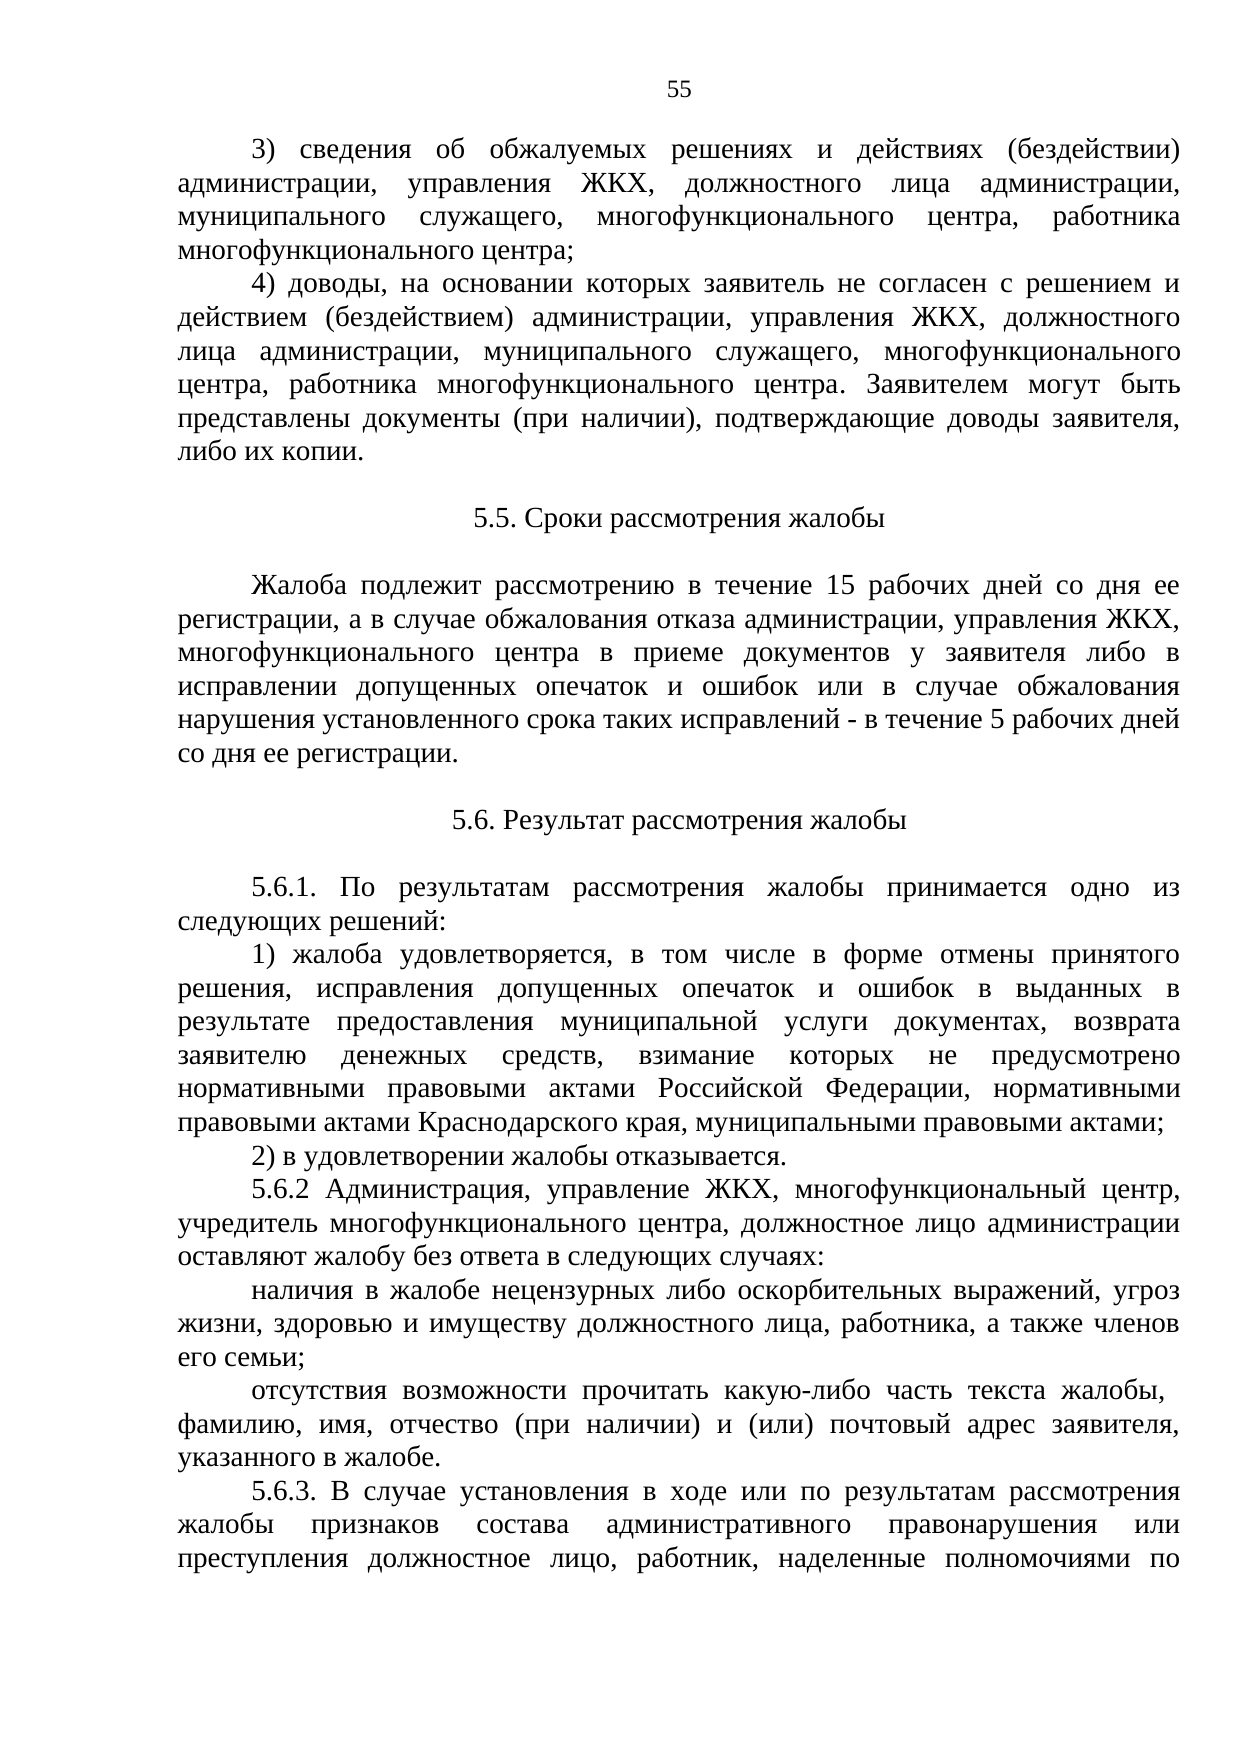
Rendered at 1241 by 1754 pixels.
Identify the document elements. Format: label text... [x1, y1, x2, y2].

text 5.6. Результат рассмотрения жалобы [177, 802, 1181, 836]
text 5.6.2 Администрация, управление ЖКХ, многофункциональный центр, учредитель многофункционального центра, должностное лицо администрации оставляют жалобу без ответа в следующих случаях: [177, 1171, 1181, 1272]
text наличия в жалобе нецензурных либо оскорбительных выражений, угроз жизни, здоровью и имуществу должностного лица, работника, а также членов его семьи; [177, 1272, 1181, 1372]
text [177, 1473, 1181, 1574]
text 2) в удовлетворении жалобы отказывается. [177, 1138, 1181, 1171]
text 1) жалоба удовлетворяется, в том числе в форме отмены принятого решения, исправления допущенных опечаток и ошибок в выданных в результате предоставления муниципальной услуги документах, возврата заявителю денежных средств, взимание которых не предусмотрено нормативными правовыми актами Российской Федерации, нормативными правовыми актами Краснодарского края, муниципальными правовыми актами; [177, 936, 1181, 1138]
text 3) сведения об обжалуемых решениях и действиях (бездействии) администрации, управления ЖКХ, должностного лица администрации, муниципального служащего, многофункционального центра, работника многофункционального центра; [177, 131, 1181, 266]
text 5.5. Сроки рассмотрения жалобы [177, 500, 1181, 534]
text 4) доводы, на основании которых заявитель не согласен с решением и действием (бездействием) администрации, управления ЖКХ, должностного лица администрации, муниципального служащего, многофункционального центра, работника многофункционального центра. Заявителем могут быть представлены документы (при наличии), подтверждающие доводы заявителя, либо их копии. [177, 266, 1181, 467]
text отсутствия возможности прочитать какую-либо часть текста жалобы, фамилию, имя, отчество (при наличии) и (или) почтовый адрес заявителя, указанного в жалобе. [177, 1372, 1181, 1473]
text Жалоба подлежит рассмотрению в течение 15 рабочих дней со дня ее регистрации, а в случае обжалования отказа администрации, управления ЖКХ, многофункционального центра в приеме документов у заявителя либо в исправлении допущенных опечаток и ошибок или в случае обжалования нарушения установленного срока таких исправлений - в течение 5 рабочих дней со дня ее регистрации. [177, 567, 1181, 769]
text 5.6.1. По результатам рассмотрения жалобы принимается одно из следующих решений: [177, 869, 1181, 936]
